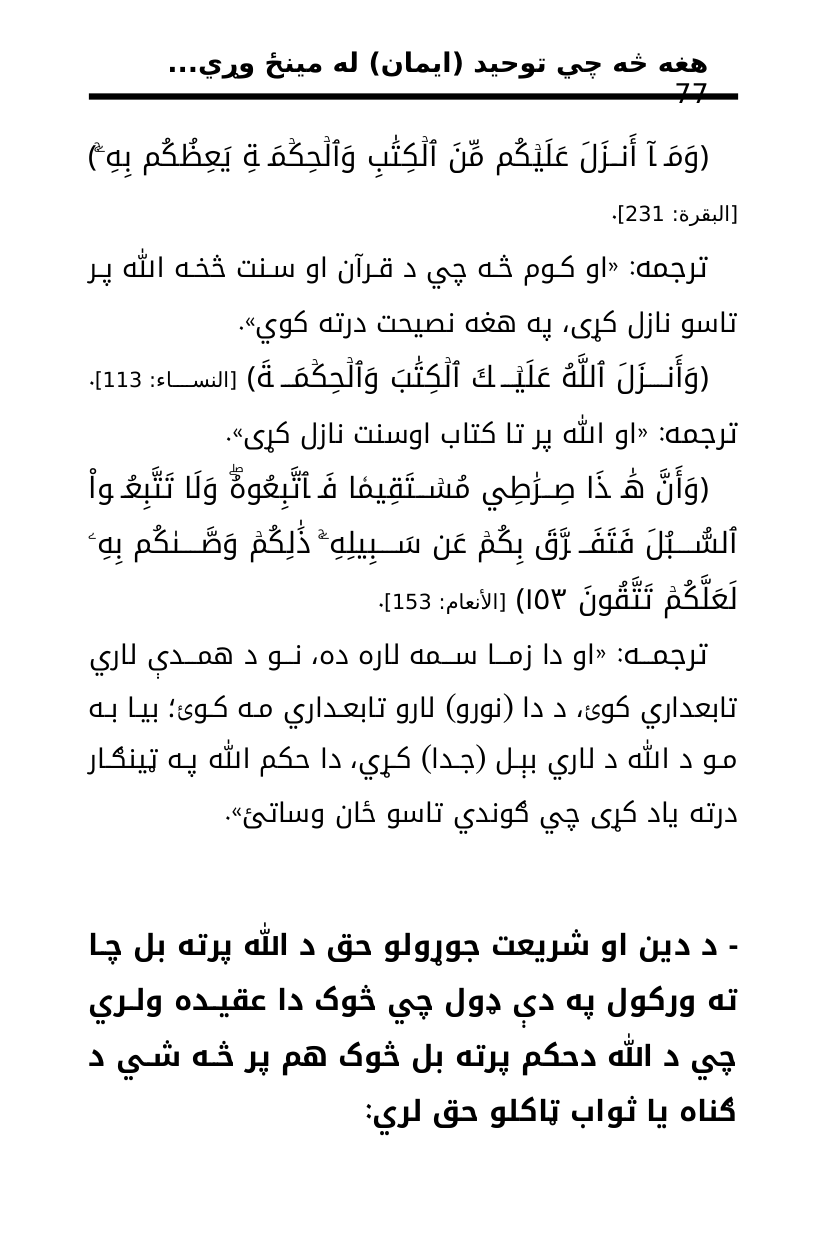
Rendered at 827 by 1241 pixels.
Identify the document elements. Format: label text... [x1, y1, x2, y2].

text ﴿وَمَآ أَنزَلَ عَلَيۡكُم مِّنَ ٱلۡكِتَٰبِ وَٱلۡحِكۡمَةِ يَعِظُكُم بِهِۦۚ﴾ [البقرة: 231]. [89, 129, 738, 240]
text ترجمه: «او کوم څه چي د قرآن او سنت څخه الله پر تاسو نازل کړی، په هغه نصیحت درته کوي». [89, 240, 738, 350]
text ﴿وَأَنَّ هَٰذَا صِرَٰطِي مُسۡتَقِيمٗا فَٱتَّبِعُوهُۖ وَلَا تَتَّبِعُواْ ٱلسُّبُلَ فَتَفَرَّقَ بِكُمۡ عَن سَبِيلِهِۦۚ ذَٰلِكُمۡ وَصَّىٰكُم بِهِۦ لَعَلَّكُمۡ تَتَّقُونَ ١٥٣﴾ [الأنعام: 153]. [89, 461, 738, 627]
text - د دين او شريعت جوړولو حق د الله پرته بل چا ته ورکول په دې ډول چي څوک دا عقيده ولري چي د الله دحکم پرته بل څوک هم پر څه شي د ګناه يا ثواب ټاکلو حق لري: [89, 918, 738, 1139]
text ترجمه: «او دا زما سمه لاره ده، نو د همدې لاري تابعداري کوﺉ، د دا (نورو) لارو تابعداري مه کوﺉ؛ بیا به مو د الله د لاري بېل (جدا) کړي، دا حکم الله په ټینګار درته یاد کړی چي ګوندي تاسو ځان وساتئ». [89, 627, 738, 840]
text ﴿وَأَنزَلَ ٱللَّهُ عَلَيۡكَ ٱلۡكِتَٰبَ وَٱلۡحِكۡمَةَ﴾ [النساء: 113]. ترجمه: «او الله پر تا کتاب اوسنت نازل کړی». [89, 350, 738, 461]
